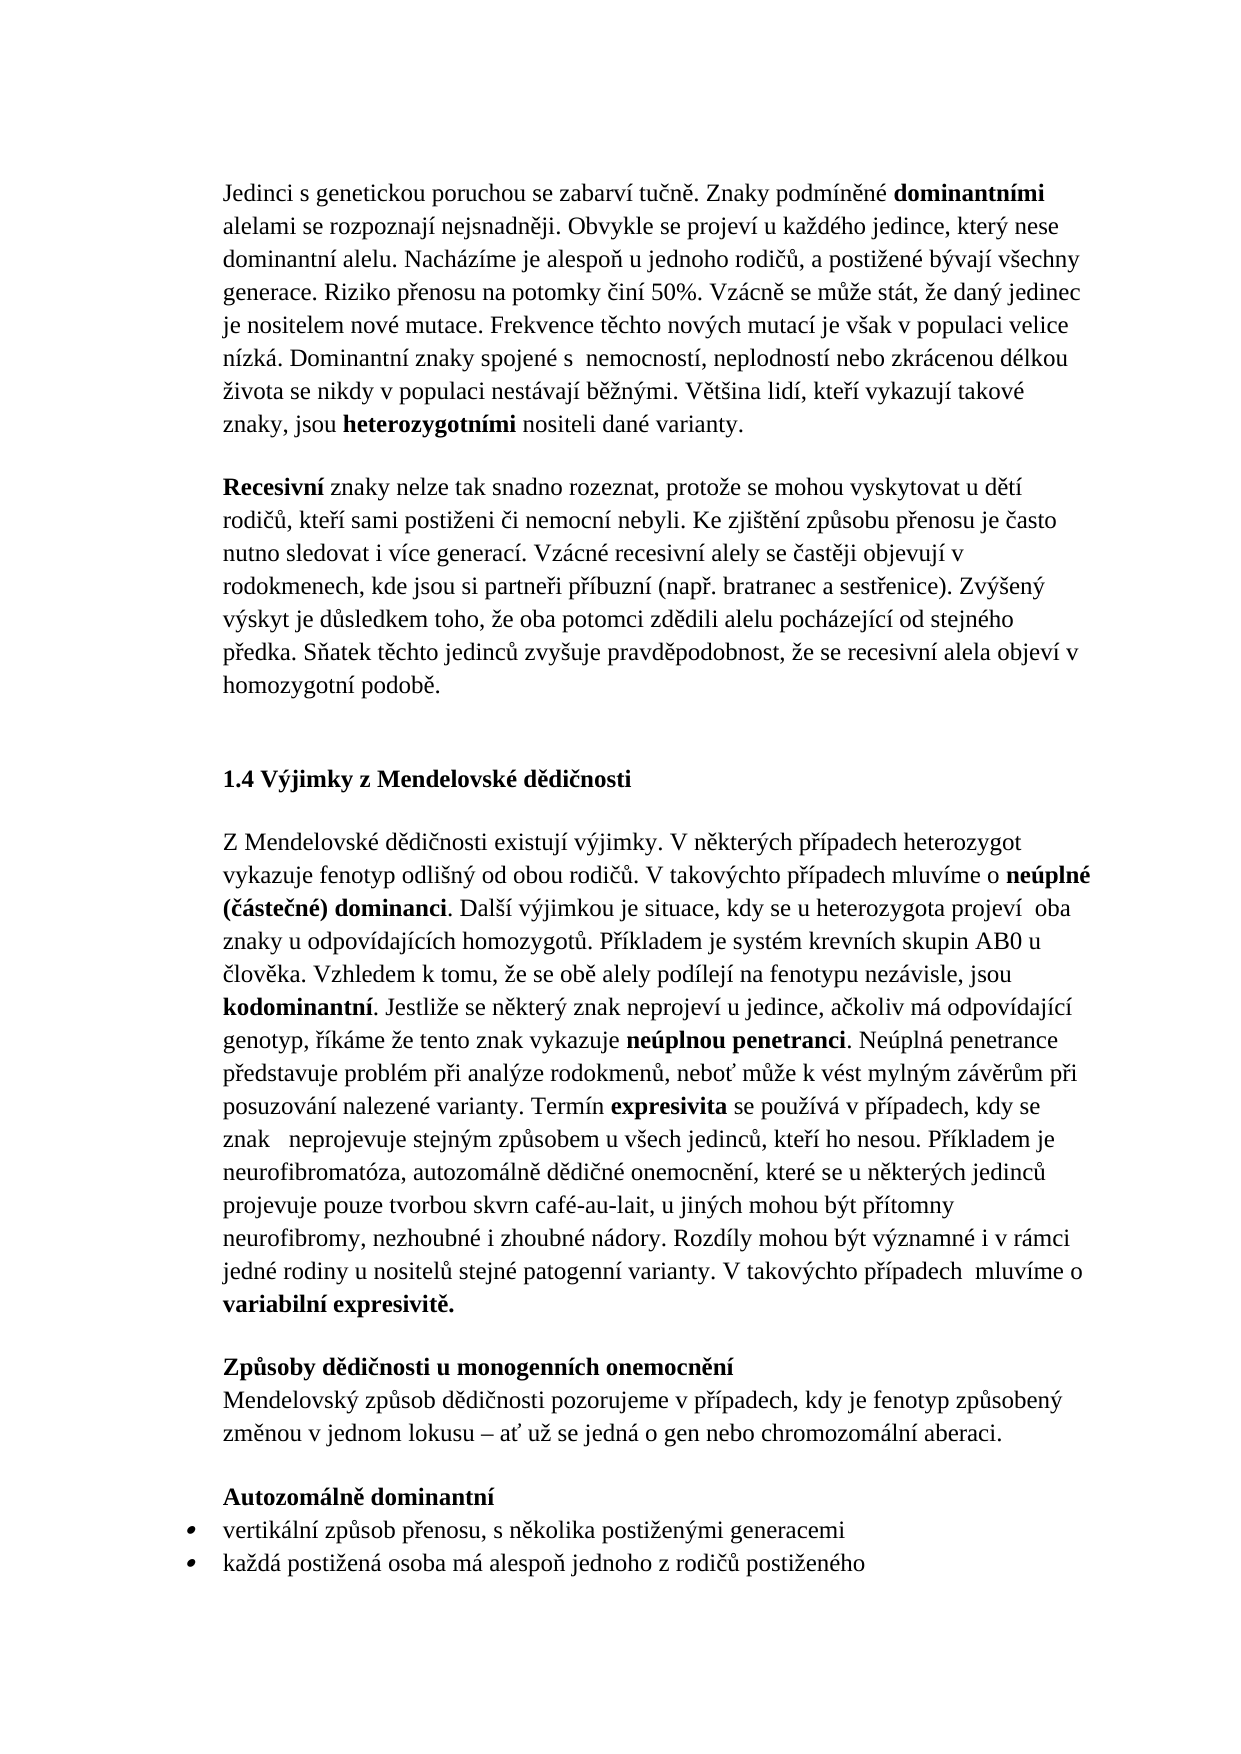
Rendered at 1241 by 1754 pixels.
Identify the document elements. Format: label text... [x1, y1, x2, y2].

list každá postižená osoba má alespoň jednoho z rodičů postiženého [185, 1548, 1093, 1577]
list Recesivní znaky nelze tak snadno rozeznat, protože se mohou vyskytovat u dětí rodičů, kteří sami postiženi či nemocní nebyli. Ke zjištění způsobu přenosu je často nutno sledovat i více generací. Vzácné recesivní alely se častěji objevují v rodokmenech, kde jsou si partneři příbuzní (např. bratranec a sestřenice). Zvýšený výskyt je důsledkem toho, že oba potomci zdědili alelu pocházející od stejného předka. Sňatek těchto jedinců zvyšuje pravděpodobnost, že se recesivní alela objeví v homozygotní podobě. [223, 472, 1093, 699]
list Autozomálně dominantní [223, 1482, 1093, 1511]
list Z Mendelovské dědičnosti existují výjimky. V některých případech heterozygot vykazuje fenotyp odlišný od obou rodičů. V takovýchto případech mluvíme o neúplné (částečné) dominanci. Další výjimkou je situace, kdy se u heterozygota projeví oba znaky u odpovídajících homozygotů. Příkladem je systém krevních skupin AB0 u člověka. Vzhledem k tomu, že se obě alely podílejí na fenotypu nezávisle, jsou kodominantní. Jestliže se některý znak neprojeví u jedince, ačkoliv má odpovídající genotyp, říkáme že tento znak vykazuje neúplnou penetranci. Neúplná penetrance představuje problém při analýze rodokmenů, neboť může k vést mylným závěrům při posuzování nalezené varianty. Termín expresivita se používá v případech, kdy se znak neprojevuje stejným způsobem u všech jedinců, kteří ho nesou. Příkladem je neurofibromatóza, autozomálně dědičné onemocnění, které se u některých jedinců projevuje pouze tvorbou skvrn café-au-lait, u jiných mohou být přítomny neurofibromy, nezhoubné i zhoubné nádory. Rozdíly mohou být významné i v rámci jedné rodiny u nositelů stejné patogenní varianty. V takovýchto případech mluvíme o variabilní expresivitě. [223, 827, 1093, 1318]
list vertikální způsob přenosu, s několika postiženými generacemi [185, 1515, 1093, 1543]
list Způsoby dědičnosti u monogenních onemocnění [223, 1352, 1093, 1381]
list Jedinci s genetickou poruchou se zabarví tučně. Znaky podmíněné dominantními alelami se rozpoznají nejsnadněji. Obvykle se projeví u každého jedince, který nese dominantní alelu. Nacházíme je alespoň u jednoho rodičů, a postižené bývají všechny generace. Riziko přenosu na potomky činí 50%. Vzácně se může stát, že daný jedinec je nositelem nové mutace. Frekvence těchto nových mutací je však v populaci velice nízká. Dominantní znaky spojené s nemocností, neplodností nebo zkrácenou délkou života se nikdy v populaci nestávají běžnými. Většina lidí, kteří vykazují takové znaky, jsou heterozygotními nositeli dané varianty. [223, 178, 1093, 438]
list 1.4 Výjimky z Mendelovské dědičnosti [223, 764, 1093, 792]
list Mendelovský způsob dědičnosti pozorujeme v případech, kdy je fenotyp způsobený změnou v jednom lokusu – ať už se jedná o gen nebo chromozomální aberaci. [223, 1386, 1093, 1447]
